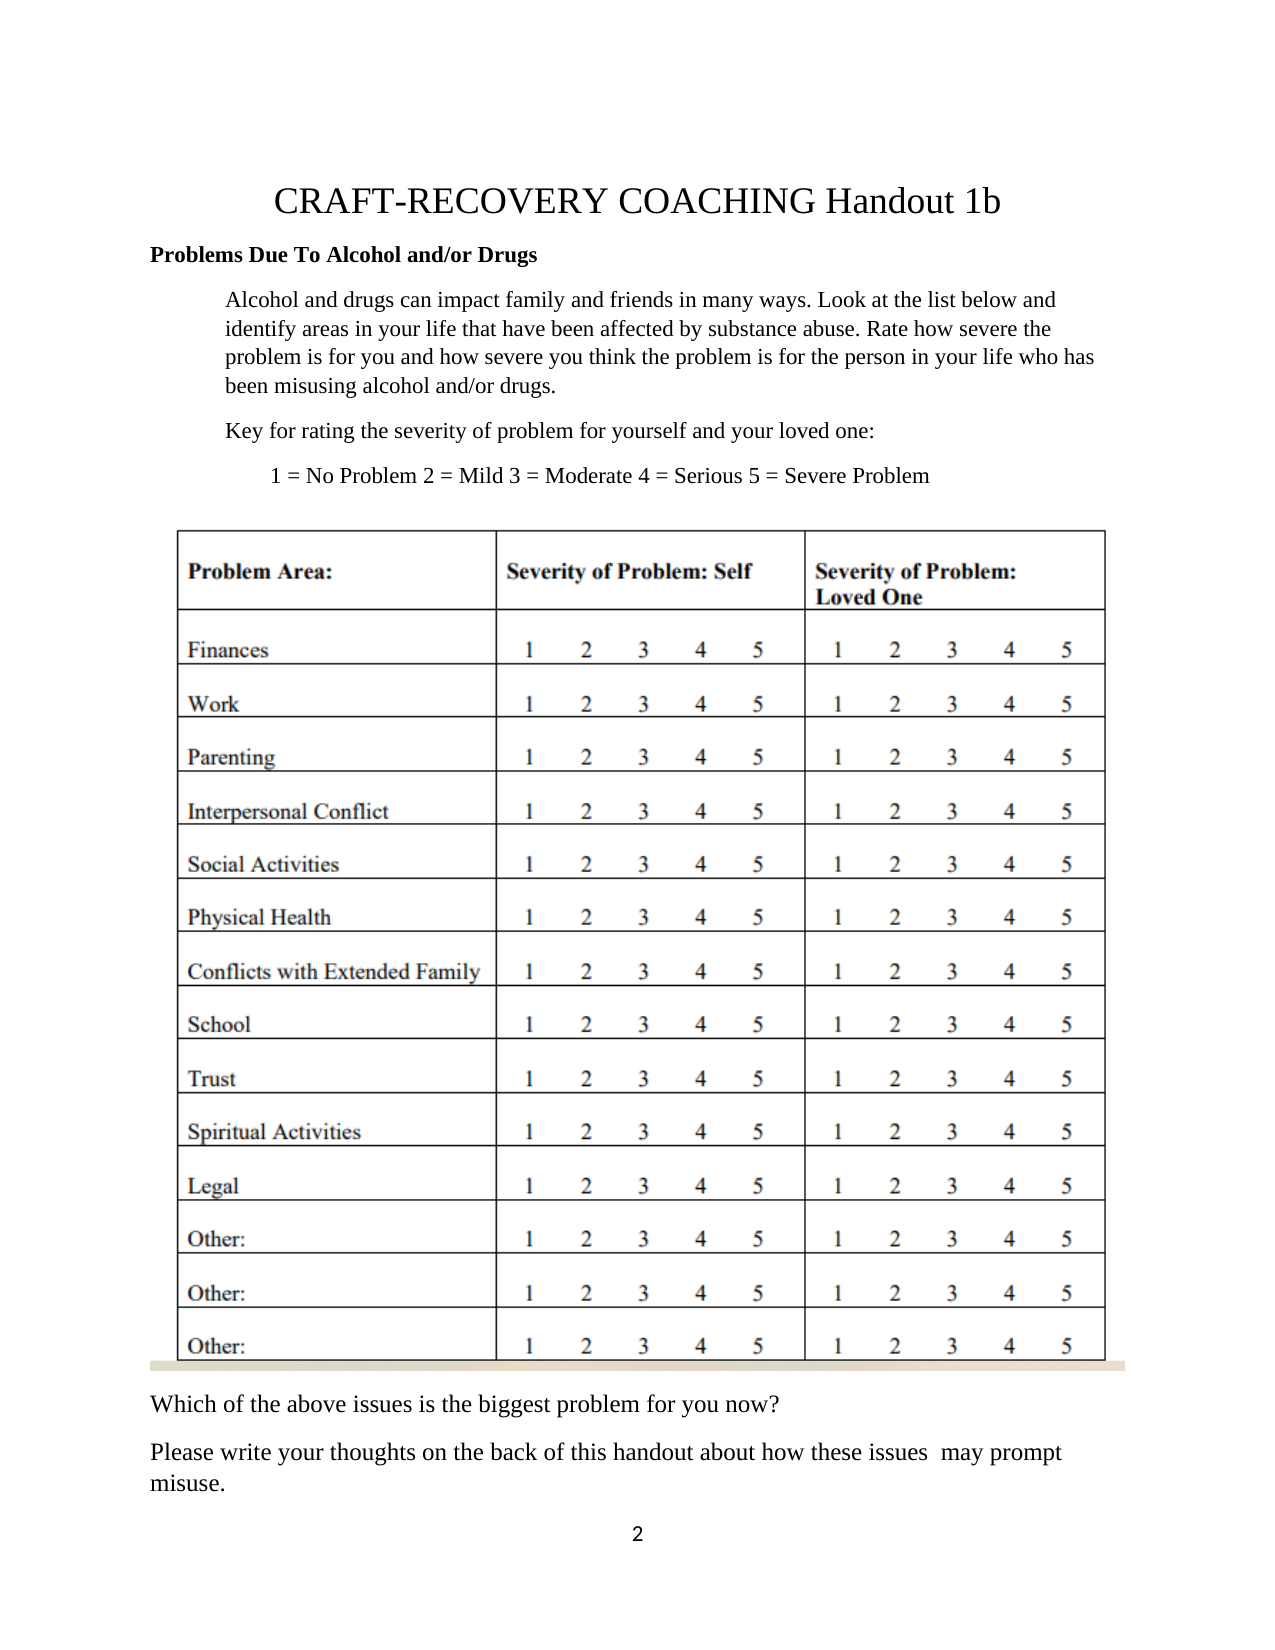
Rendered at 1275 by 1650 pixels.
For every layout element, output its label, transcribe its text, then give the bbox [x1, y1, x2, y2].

text Key for rating the severity of problem for yourself and your loved one: [225, 417, 1125, 443]
text Please write your thoughts on the back of this handout about how these issues may prompt misuse. [150, 1437, 1125, 1497]
text 1 = No Problem 2 = Mild 3 = Moderate 4 = Serious 5 = Severe Problem [150, 462, 1125, 488]
text CRAFT-RECOVERY COACHING Handout 1b [150, 178, 1125, 221]
text Alcohol and drugs can impact family and friends in many ways. Look at the list below and identify areas in your life that have been affected by substance abuse. Rate how severe the problem is for you and how severe you think the problem is for the person in your life who has been misusing alcohol and/or drugs. [225, 286, 1125, 398]
picture [150, 507, 1125, 1371]
text Problems Due To Alcohol and/or Drugs [150, 241, 1125, 268]
text Which of the above issues is the biggest problem for you now? [150, 1389, 1125, 1418]
